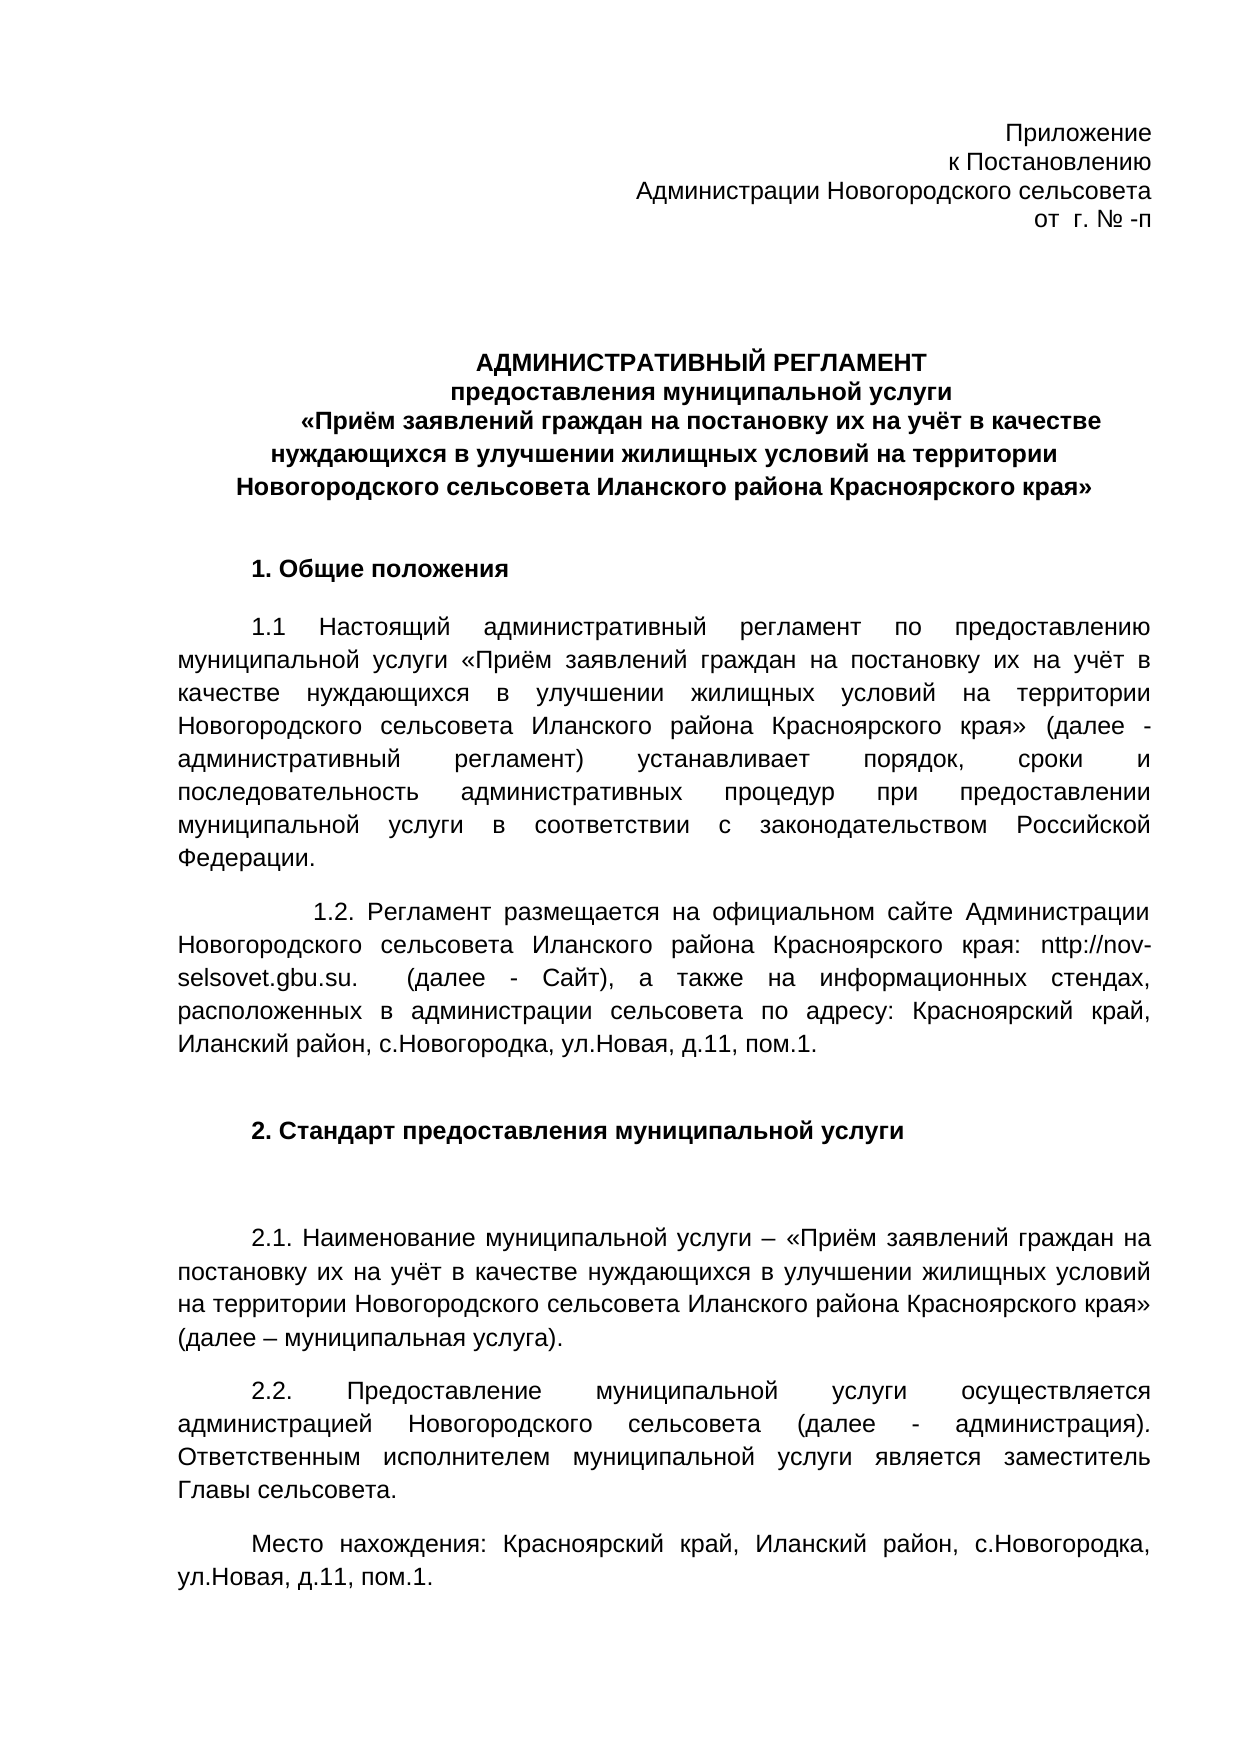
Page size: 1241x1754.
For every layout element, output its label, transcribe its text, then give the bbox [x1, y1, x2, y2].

text 1.1 Настоящий административный регламент по предоставлению муниципальной услуги «Приём заявлений граждан на постановку их на учёт в качестве нуждающихся в улучшении жилищных условий на территории Новогородского сельсовета Иланского района Красноярского края» (далее - административный регламент) устанавливает порядок, сроки и последовательность административных процедур при предоставлении муниципальной услуги в соответствии с законодательством Российской Федерации. [177, 612, 1152, 872]
text 1. Общие положения [177, 554, 1152, 583]
title предоставления муниципальной услуги [177, 377, 1152, 406]
text 2.1. Наименование муниципальной услуги – «Приём заявлений граждан на постановку их на учёт в качестве нуждающихся в улучшении жилищных условий на территории Новогородского сельсовета Иланского района Красноярского края» (далее – муниципальная услуга). [177, 1223, 1152, 1351]
text 2.2. Предоставление муниципальной услуги осуществляется администрацией Новогородского сельсовета (далее - администрация). Ответственным исполнителем муниципальной услуги является заместитель Главы сельсовета. [177, 1376, 1152, 1504]
text Приложение [177, 118, 1152, 147]
title АДМИНИСТРАТИВНЫЙ РЕГЛАМЕНТ [177, 348, 1152, 377]
text от г. № -п [177, 204, 1152, 233]
text 2. Стандарт предоставления муниципальной услуги [177, 1116, 1152, 1144]
text 1.2. Регламент размещается на официальном сайте Администрации Новогородского сельсовета Иланского района Красноярского края: nttp://nov-selsovet.gbu.su. (далее - Сайт), а также на информационных стендах, расположенных в администрации сельсовета по адресу: Красноярский край, Иланский район, с.Новогородка, ул.Новая, д.11, пом.1. [177, 897, 1152, 1058]
text Место нахождения: Красноярский край, Иланский район, с.Новогородка, ул.Новая, д.11, пом.1. [177, 1529, 1152, 1591]
text «Приём заявлений граждан на постановку их на учёт в качестве нуждающихся в улучшении жилищных условий на территории Новогородского сельсовета Иланского района Красноярского края» [177, 406, 1152, 500]
text к Постановлению [177, 147, 1152, 176]
text Администрации Новогородского сельсовета [177, 176, 1152, 204]
